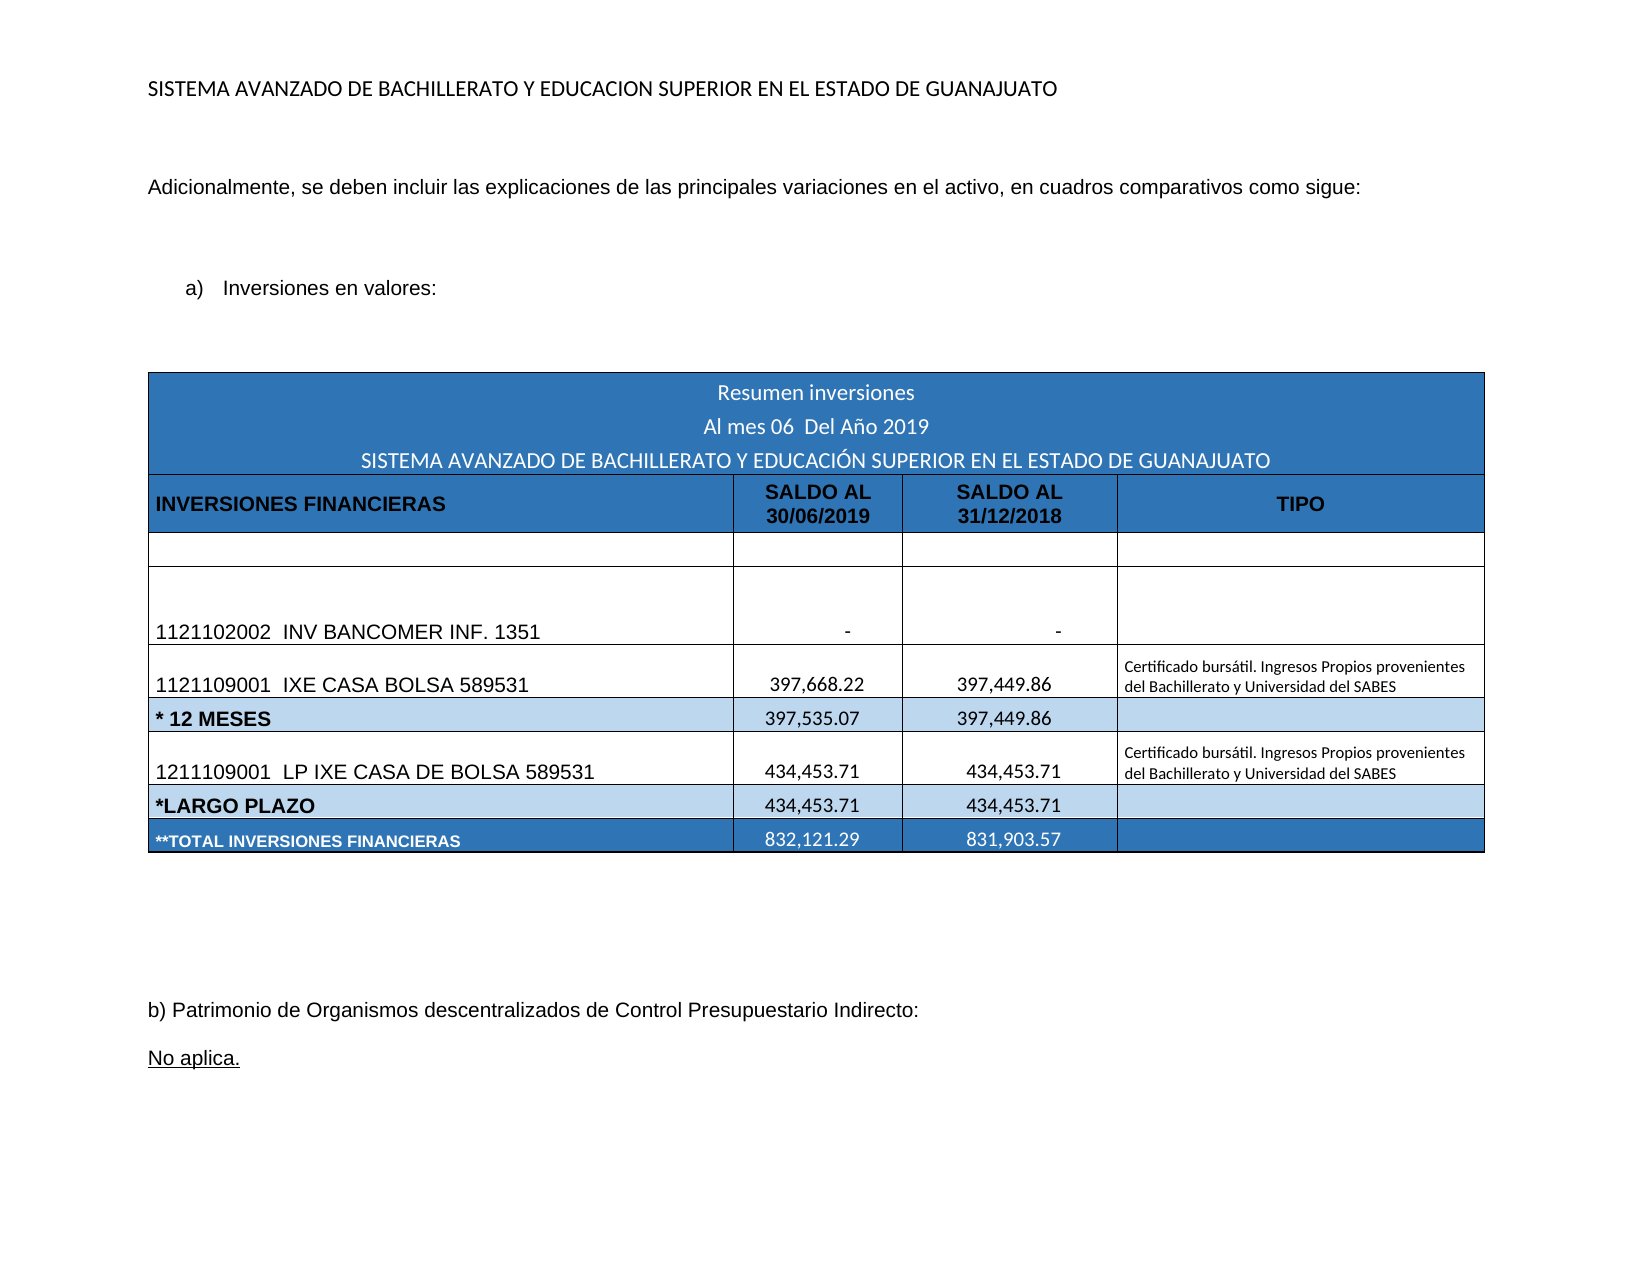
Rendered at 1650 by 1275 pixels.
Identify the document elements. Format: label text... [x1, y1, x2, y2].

table_cell SALDO AL 31/12/2018 [903, 475, 1117, 532]
text b) Patrimonio de Organismos descentralizados de Control Presupuestario Indirecto: [148, 997, 1502, 1021]
table_cell [734, 533, 902, 566]
table_cell 397,535.07 [734, 698, 902, 731]
table_cell * 12 MESES [149, 698, 733, 731]
table_cell Certificado bursátil. Ingresos Propios provenientes del Bachillerato y Universidad del SABES [1118, 732, 1484, 783]
table_cell 1211109001 LP IXE CASA DE BOLSA 589531 [149, 732, 733, 783]
table_cell [1118, 533, 1484, 566]
table_cell [903, 533, 1117, 566]
text No aplica. [148, 1046, 1502, 1070]
table_cell 434,453.71 [734, 785, 902, 817]
table_cell - [734, 567, 902, 644]
table_cell [1118, 785, 1484, 817]
table_cell 434,453.71 [903, 732, 1117, 783]
list Inversiones en valores: [185, 276, 1502, 299]
table_header Resumen inversiones [149, 373, 1484, 406]
table_cell 397,449.86 [903, 645, 1117, 697]
table_cell 1121102002 INV BANCOMER INF. 1351 [149, 567, 733, 644]
table_cell [149, 533, 733, 566]
table_cell [1118, 698, 1484, 731]
table_cell 831,903.57 [903, 819, 1117, 851]
table_cell Al mes 06 Del Año 2019 [149, 406, 1484, 440]
table_cell SISTEMA AVANZADO DE BACHILLERATO Y EDUCACIÓN SUPERIOR EN EL ESTADO DE GUANAJUATO [149, 440, 1484, 474]
table_cell Certificado bursátil. Ingresos Propios provenientes del Bachillerato y Universidad del SABES [1118, 645, 1484, 697]
table_cell 1121109001 IXE CASA BOLSA 589531 [149, 645, 733, 697]
table_cell SALDO AL 30/06/2019 [734, 475, 902, 532]
table_cell - [903, 567, 1117, 644]
table_cell [1118, 819, 1484, 851]
text Adicionalmente, se deben incluir las explicaciones de las principales variaciones en el activo, en cuadros comparativos como sigue: [148, 175, 1502, 199]
table_cell *LARGO PLAZO [149, 785, 733, 817]
table_cell 397,668.22 [734, 645, 902, 697]
table_cell 832,121.29 [734, 819, 902, 851]
table_cell 397,449.86 [903, 698, 1117, 731]
table_cell 434,453.71 [903, 785, 1117, 817]
table_cell [1118, 567, 1484, 644]
table_cell **TOTAL INVERSIONES FINANCIERAS [149, 819, 733, 851]
table_cell TIPO [1118, 475, 1484, 532]
table_cell 434,453.71 [734, 732, 902, 783]
table_cell INVERSIONES FINANCIERAS [149, 475, 733, 532]
